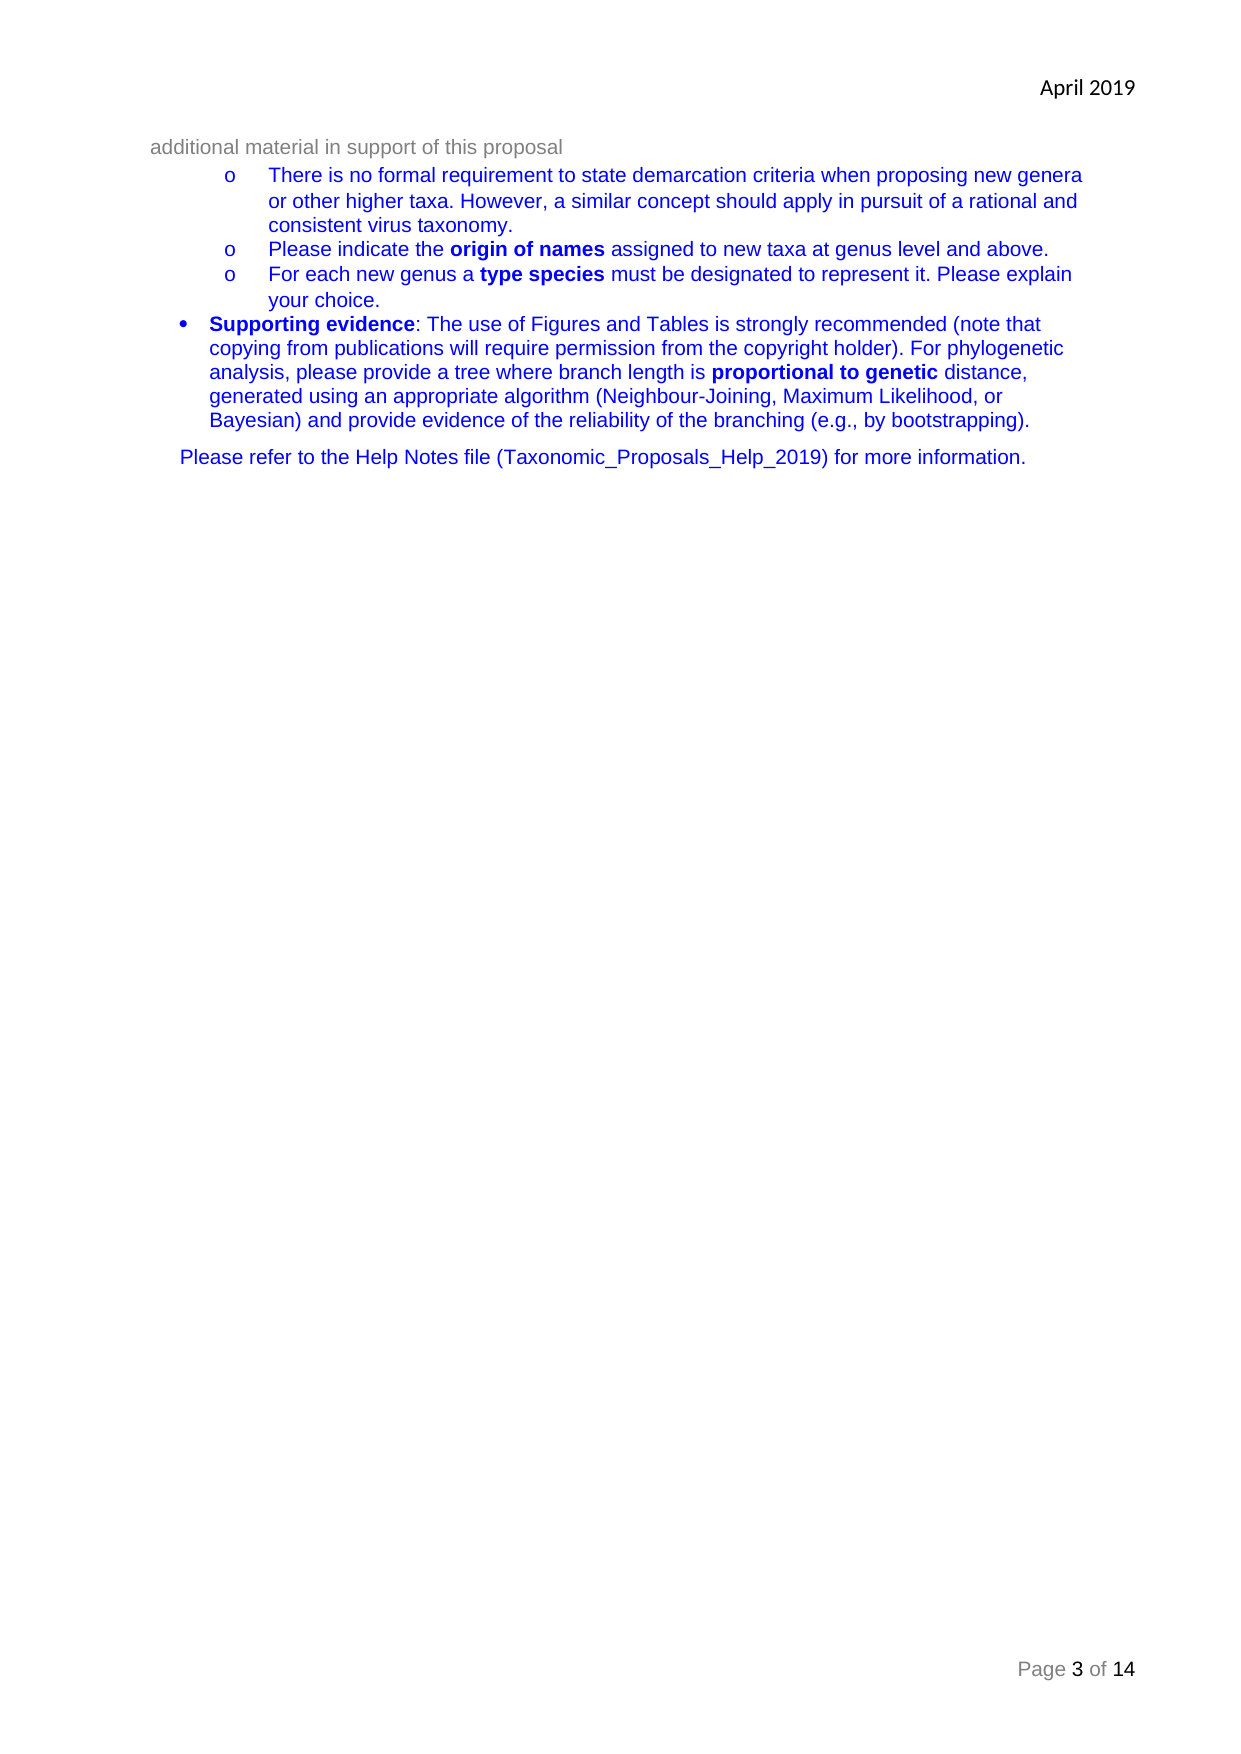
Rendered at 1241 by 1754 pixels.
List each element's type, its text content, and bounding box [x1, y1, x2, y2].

table_header additional material in support of this proposal [139, 135, 1100, 163]
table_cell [139, 163, 1100, 505]
